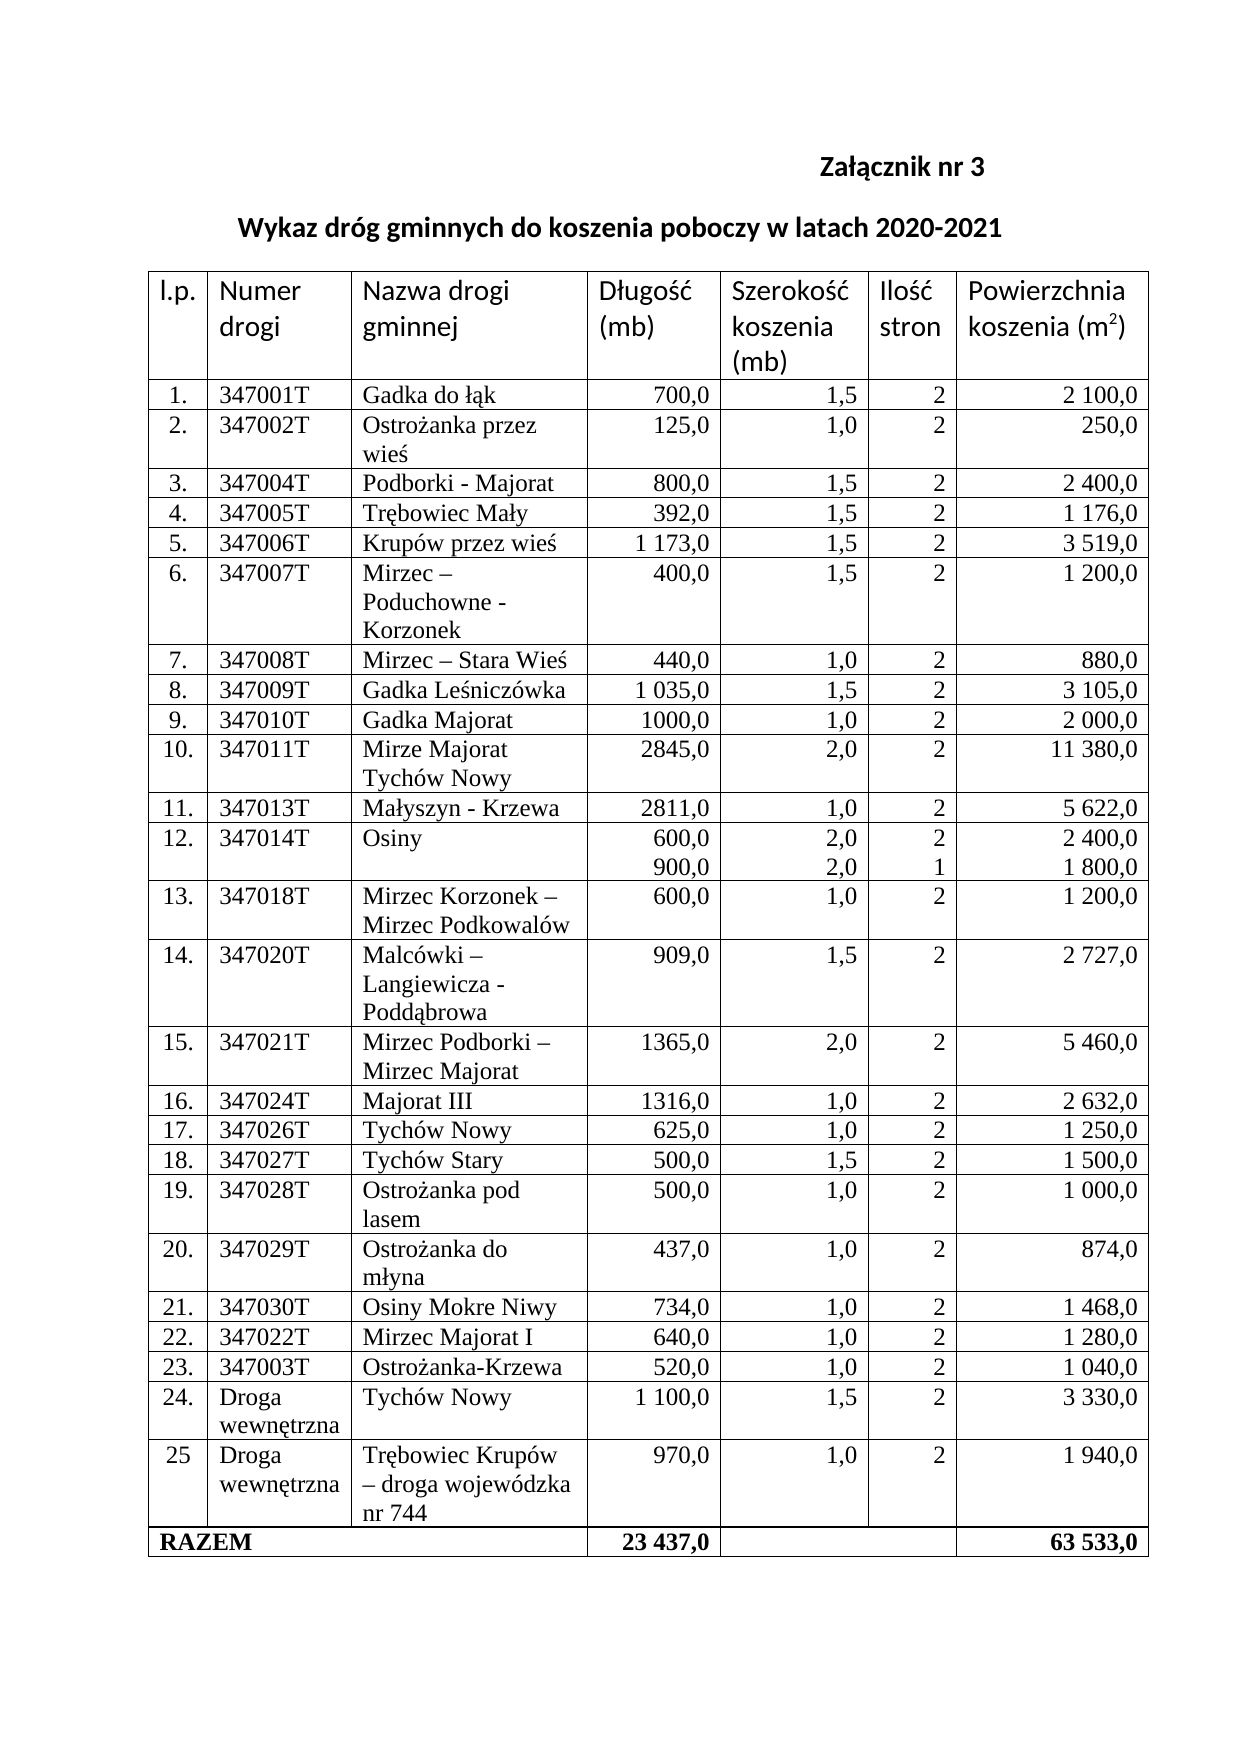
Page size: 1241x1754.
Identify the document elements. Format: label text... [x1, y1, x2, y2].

table_cell 5 622,0 [957, 793, 1148, 822]
table_cell Ostrożanka przez wieś [352, 410, 587, 467]
table_cell 7. [149, 645, 207, 674]
table_cell Trębowiec Mały [352, 498, 587, 527]
table_cell 2 [869, 1322, 956, 1351]
table_cell 12. [149, 823, 207, 880]
table_cell 347028T [208, 1175, 351, 1233]
table_cell RAZEM [149, 1528, 587, 1556]
table_header Powierzchnia koszenia (m2) [957, 272, 1148, 379]
table_cell 20. [149, 1234, 207, 1291]
table_cell 1 176,0 [957, 498, 1148, 527]
table_cell 1,0 [721, 645, 868, 674]
table_cell 4. [149, 498, 207, 527]
table_cell 2 [869, 1175, 956, 1233]
table_cell Mirze Majorat Tychów Nowy [352, 735, 587, 792]
table_cell 3 330,0 [957, 1382, 1148, 1439]
table_cell 2845,0 [588, 735, 720, 792]
table_cell Gadka do łąk [352, 380, 587, 409]
table_cell 2 000,0 [957, 705, 1148, 733]
table_cell 1. [149, 380, 207, 409]
table_cell 1,5 [721, 469, 868, 497]
table_cell Mirzec Majorat I [352, 1322, 587, 1351]
table_cell 2 [869, 1292, 956, 1321]
table_cell 1 100,0 [588, 1382, 720, 1439]
table_cell 2 [869, 410, 956, 467]
table_cell 2 [869, 1440, 956, 1526]
table_cell 2 [869, 881, 956, 939]
table_cell 1,0 [721, 705, 868, 733]
table_cell 1 940,0 [957, 1440, 1148, 1526]
table_cell 250,0 [957, 410, 1148, 467]
table_cell 347013T [208, 793, 351, 822]
table_cell 5. [149, 528, 207, 557]
table_cell 2 [869, 1382, 956, 1439]
table_cell 347001T [208, 380, 351, 409]
table_cell 2 [869, 1352, 956, 1381]
table_cell 9. [149, 705, 207, 733]
table_cell Droga wewnętrzna [208, 1382, 351, 1439]
table_cell 1,5 [721, 675, 868, 704]
table_cell 13. [149, 881, 207, 939]
table_cell 800,0 [588, 469, 720, 497]
table_cell 24. [149, 1382, 207, 1439]
table_cell 2811,0 [588, 793, 720, 822]
table_cell 1 035,0 [588, 675, 720, 704]
table_cell 3 519,0 [957, 528, 1148, 557]
table_cell [721, 1528, 956, 1556]
table_cell 600,0 [588, 881, 720, 939]
table_cell 392,0 [588, 498, 720, 527]
table_cell 2 [869, 528, 956, 557]
table_cell 15. [149, 1027, 207, 1085]
table_cell 1 200,0 [957, 881, 1148, 939]
table_cell 347026T [208, 1116, 351, 1144]
table_cell 347002T [208, 410, 351, 467]
table_cell 1,5 [721, 1382, 868, 1439]
table_cell 347010T [208, 705, 351, 733]
table_cell 640,0 [588, 1322, 720, 1351]
table_cell 347007T [208, 558, 351, 644]
table_cell Tychów Stary [352, 1145, 587, 1174]
table_cell Ostrożanka-Krzewa [352, 1352, 587, 1381]
table_cell 2 [869, 469, 956, 497]
table_cell 1,0 [721, 1175, 868, 1233]
table_cell 500,0 [588, 1145, 720, 1174]
table_header Szerokość koszenia (mb) [721, 272, 868, 379]
text Załącznik nr 3 [148, 148, 1093, 183]
table_cell 1,5 [721, 498, 868, 527]
table_cell 3 105,0 [957, 675, 1148, 704]
table_cell 5 460,0 [957, 1027, 1148, 1085]
table_cell Tychów Nowy [352, 1116, 587, 1144]
table_cell 18. [149, 1145, 207, 1174]
table_cell 1,0 [721, 1086, 868, 1114]
table_cell Droga wewnętrzna [208, 1440, 351, 1526]
table_cell 734,0 [588, 1292, 720, 1321]
table_cell 1,5 [721, 940, 868, 1026]
table_cell 500,0 [588, 1175, 720, 1233]
table_cell 1,0 [721, 881, 868, 939]
table_cell 1 040,0 [957, 1352, 1148, 1381]
table_cell 1 280,0 [957, 1322, 1148, 1351]
table_cell 1 468,0 [957, 1292, 1148, 1321]
table_cell 11. [149, 793, 207, 822]
table_cell Osiny Mokre Niwy [352, 1292, 587, 1321]
table_cell 440,0 [588, 645, 720, 674]
table_cell 1 173,0 [588, 528, 720, 557]
table_cell 1,5 [721, 1145, 868, 1174]
table_cell 1,0 [721, 1116, 868, 1144]
table_header Ilość stron [869, 272, 956, 379]
table_cell 347008T [208, 645, 351, 674]
table_cell 2 [869, 735, 956, 792]
table_cell 2. [149, 410, 207, 467]
table_cell Podborki - Majorat [352, 469, 587, 497]
table_cell 347009T [208, 675, 351, 704]
table_cell 2,0 [721, 1027, 868, 1085]
table_cell Trębowiec Krupów – droga wojewódzka nr 744 [352, 1440, 587, 1526]
table_cell Gadka Majorat [352, 705, 587, 733]
table_cell 1000,0 [588, 705, 720, 733]
table_cell 63 533,0 [957, 1528, 1148, 1556]
table_cell Mirzec – Stara Wieś [352, 645, 587, 674]
table_cell 10. [149, 735, 207, 792]
table_cell 125,0 [588, 410, 720, 467]
table_cell 347020T [208, 940, 351, 1026]
table_cell 2 632,0 [957, 1086, 1148, 1114]
table_cell 2 [869, 1086, 956, 1114]
table_cell 2 [869, 1027, 956, 1085]
table_cell 2,0 2,0 [721, 823, 868, 880]
table_cell 347006T [208, 528, 351, 557]
table_cell 347005T [208, 498, 351, 527]
table_cell 400,0 [588, 558, 720, 644]
table_cell 1 250,0 [957, 1116, 1148, 1144]
table_cell 1316,0 [588, 1086, 720, 1114]
table_cell Tychów Nowy [352, 1382, 587, 1439]
table_cell Małyszyn - Krzewa [352, 793, 587, 822]
table_cell 2 [869, 1116, 956, 1144]
table_cell 2 400,0 1 800,0 [957, 823, 1148, 880]
table_cell 347024T [208, 1086, 351, 1114]
table_cell 347003T [208, 1352, 351, 1381]
table_cell 3. [149, 469, 207, 497]
table_cell 700,0 [588, 380, 720, 409]
table_cell 1,5 [721, 380, 868, 409]
table_cell 970,0 [588, 1440, 720, 1526]
table_cell 347027T [208, 1145, 351, 1174]
table_cell 347029T [208, 1234, 351, 1291]
table_cell 21. [149, 1292, 207, 1321]
table_header Długość (mb) [588, 272, 720, 379]
table_cell Krupów przez wieś [352, 528, 587, 557]
table_cell Majorat III [352, 1086, 587, 1114]
table_cell 880,0 [957, 645, 1148, 674]
table_cell 19. [149, 1175, 207, 1233]
table_cell 23 437,0 [588, 1528, 720, 1556]
table_cell 2 [869, 1145, 956, 1174]
table_cell 2 400,0 [957, 469, 1148, 497]
table_cell Osiny [352, 823, 587, 880]
table_cell 2 100,0 [957, 380, 1148, 409]
table_cell 8. [149, 675, 207, 704]
table_cell 1,0 [721, 410, 868, 467]
table_header l.p. [149, 272, 207, 379]
table_cell 1,0 [721, 793, 868, 822]
table_cell 2,0 [721, 735, 868, 792]
table_cell 2 [869, 558, 956, 644]
table_cell 347014T [208, 823, 351, 880]
table_cell 1,0 [721, 1352, 868, 1381]
table_cell Ostrożanka pod lasem [352, 1175, 587, 1233]
table_cell 1 200,0 [957, 558, 1148, 644]
table_cell 2 [869, 1234, 956, 1291]
table_cell 2 [869, 380, 956, 409]
table_cell 1,0 [721, 1292, 868, 1321]
table_cell 2 [869, 498, 956, 527]
table_cell 600,0 900,0 [588, 823, 720, 880]
table_cell 625,0 [588, 1116, 720, 1144]
table_cell 1,0 [721, 1322, 868, 1351]
table_cell 2 [869, 940, 956, 1026]
table_cell 347021T [208, 1027, 351, 1085]
table_cell Gadka Leśniczówka [352, 675, 587, 704]
table_cell Malcówki –Langiewicza - Poddąbrowa [352, 940, 587, 1026]
table_cell 1,5 [721, 558, 868, 644]
table_cell 874,0 [957, 1234, 1148, 1291]
table_cell Mirzec Podborki – Mirzec Majorat [352, 1027, 587, 1085]
table_cell 17. [149, 1116, 207, 1144]
table_cell 22. [149, 1322, 207, 1351]
table_cell 347030T [208, 1292, 351, 1321]
table_cell 347004T [208, 469, 351, 497]
table_header Nazwa drogi gminnej [352, 272, 587, 379]
table_cell 23. [149, 1352, 207, 1381]
table_cell 2 [869, 645, 956, 674]
table_cell 347011T [208, 735, 351, 792]
table_cell 1,5 [721, 528, 868, 557]
table_cell 16. [149, 1086, 207, 1114]
table_cell 2 1 [869, 823, 956, 880]
table_cell 437,0 [588, 1234, 720, 1291]
table_cell Mirzec Korzonek – Mirzec Podkowalów [352, 881, 587, 939]
table_cell 520,0 [588, 1352, 720, 1381]
table_cell 347022T [208, 1322, 351, 1351]
table_header Numer drogi [208, 272, 351, 379]
table_cell 909,0 [588, 940, 720, 1026]
table_cell 2 [869, 705, 956, 733]
table_cell 1,0 [721, 1440, 868, 1526]
table_cell Mirzec –Poduchowne - Korzonek [352, 558, 587, 644]
text Wykaz dróg gminnych do koszenia poboczy w latach 2020-2021 [148, 209, 1093, 245]
table_cell 1 000,0 [957, 1175, 1148, 1233]
table_cell 1,0 [721, 1234, 868, 1291]
table_cell 14. [149, 940, 207, 1026]
table_cell 6. [149, 558, 207, 644]
table_cell 2 [869, 675, 956, 704]
table_cell 347018T [208, 881, 351, 939]
table_cell 1 500,0 [957, 1145, 1148, 1174]
table_cell 2 [869, 793, 956, 822]
table_cell 11 380,0 [957, 735, 1148, 792]
table_cell 25 [149, 1440, 207, 1526]
table_cell 1365,0 [588, 1027, 720, 1085]
table_cell 2 727,0 [957, 940, 1148, 1026]
table_cell Ostrożanka do młyna [352, 1234, 587, 1291]
